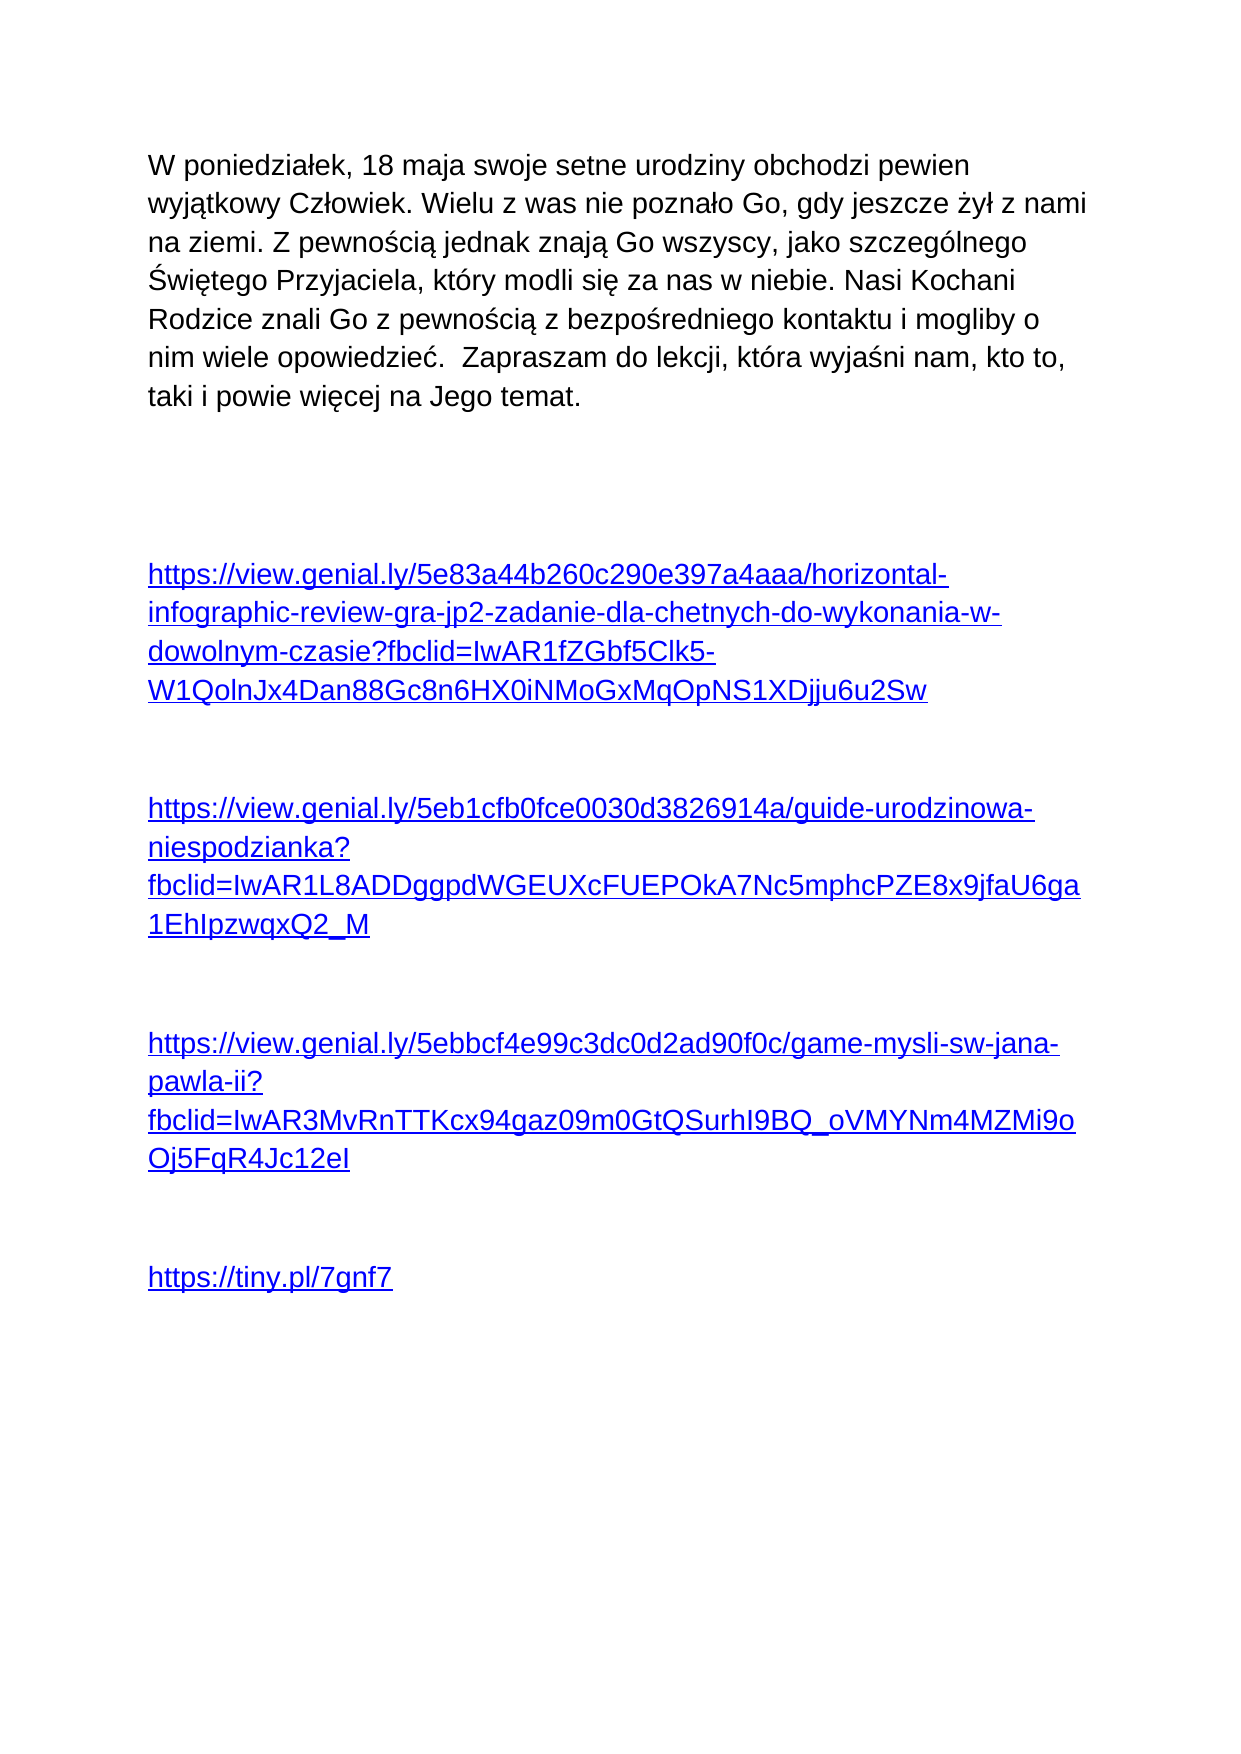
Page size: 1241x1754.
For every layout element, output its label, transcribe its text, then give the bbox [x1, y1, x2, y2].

text https://view.genial.ly/5ebbcf4e99c3dc0d2ad90f0c/game-mysli-sw-jana-pawla-ii?fbclid=IwAR3MvRnTTKcx94gaz09m0GtQSurhI9BQ_oVMYNm4MZMi9oOj5FqR4Jc12eI [148, 1026, 1093, 1175]
text https://tiny.pl/7gnf7 [148, 1260, 1093, 1294]
text https://view.genial.ly/5e83a44b260c290e397a4aaa/horizontal-infographic-review-gra-jp2-zadanie-dla-chetnych-do-wykonania-w-dowolnym-czasie?fbclid=IwAR1fZGbf5Clk5-W1QolnJx4Dan88Gc8n6HX0iNMoGxMqOpNS1XDjju6u2Sw [148, 557, 1093, 706]
text https://view.genial.ly/5eb1cfb0fce0030d3826914a/guide-urodzinowa-niespodzianka?fbclid=IwAR1L8ADDggpdWGEUXcFUEPOkA7Nc5mphcPZE8x9jfaU6ga1EhIpzwqxQ2_M [148, 791, 1093, 941]
text W poniedziałek, 18 maja swoje setne urodziny obchodzi pewien wyjątkowy Człowiek. Wielu z was nie poznało Go, gdy jeszcze żył z nami na ziemi. Z pewnością jednak znają Go wszyscy, jako szczególnego Świętego Przyjaciela, który modli się za nas w niebie. Nasi Kochani Rodzice znali Go z pewnością z bezpośredniego kontaktu i mogliby o nim wiele opowiedzieć. Zapraszam do lekcji, która wyjaśni nam, kto to, taki i powie więcej na Jego temat. [148, 148, 1093, 412]
